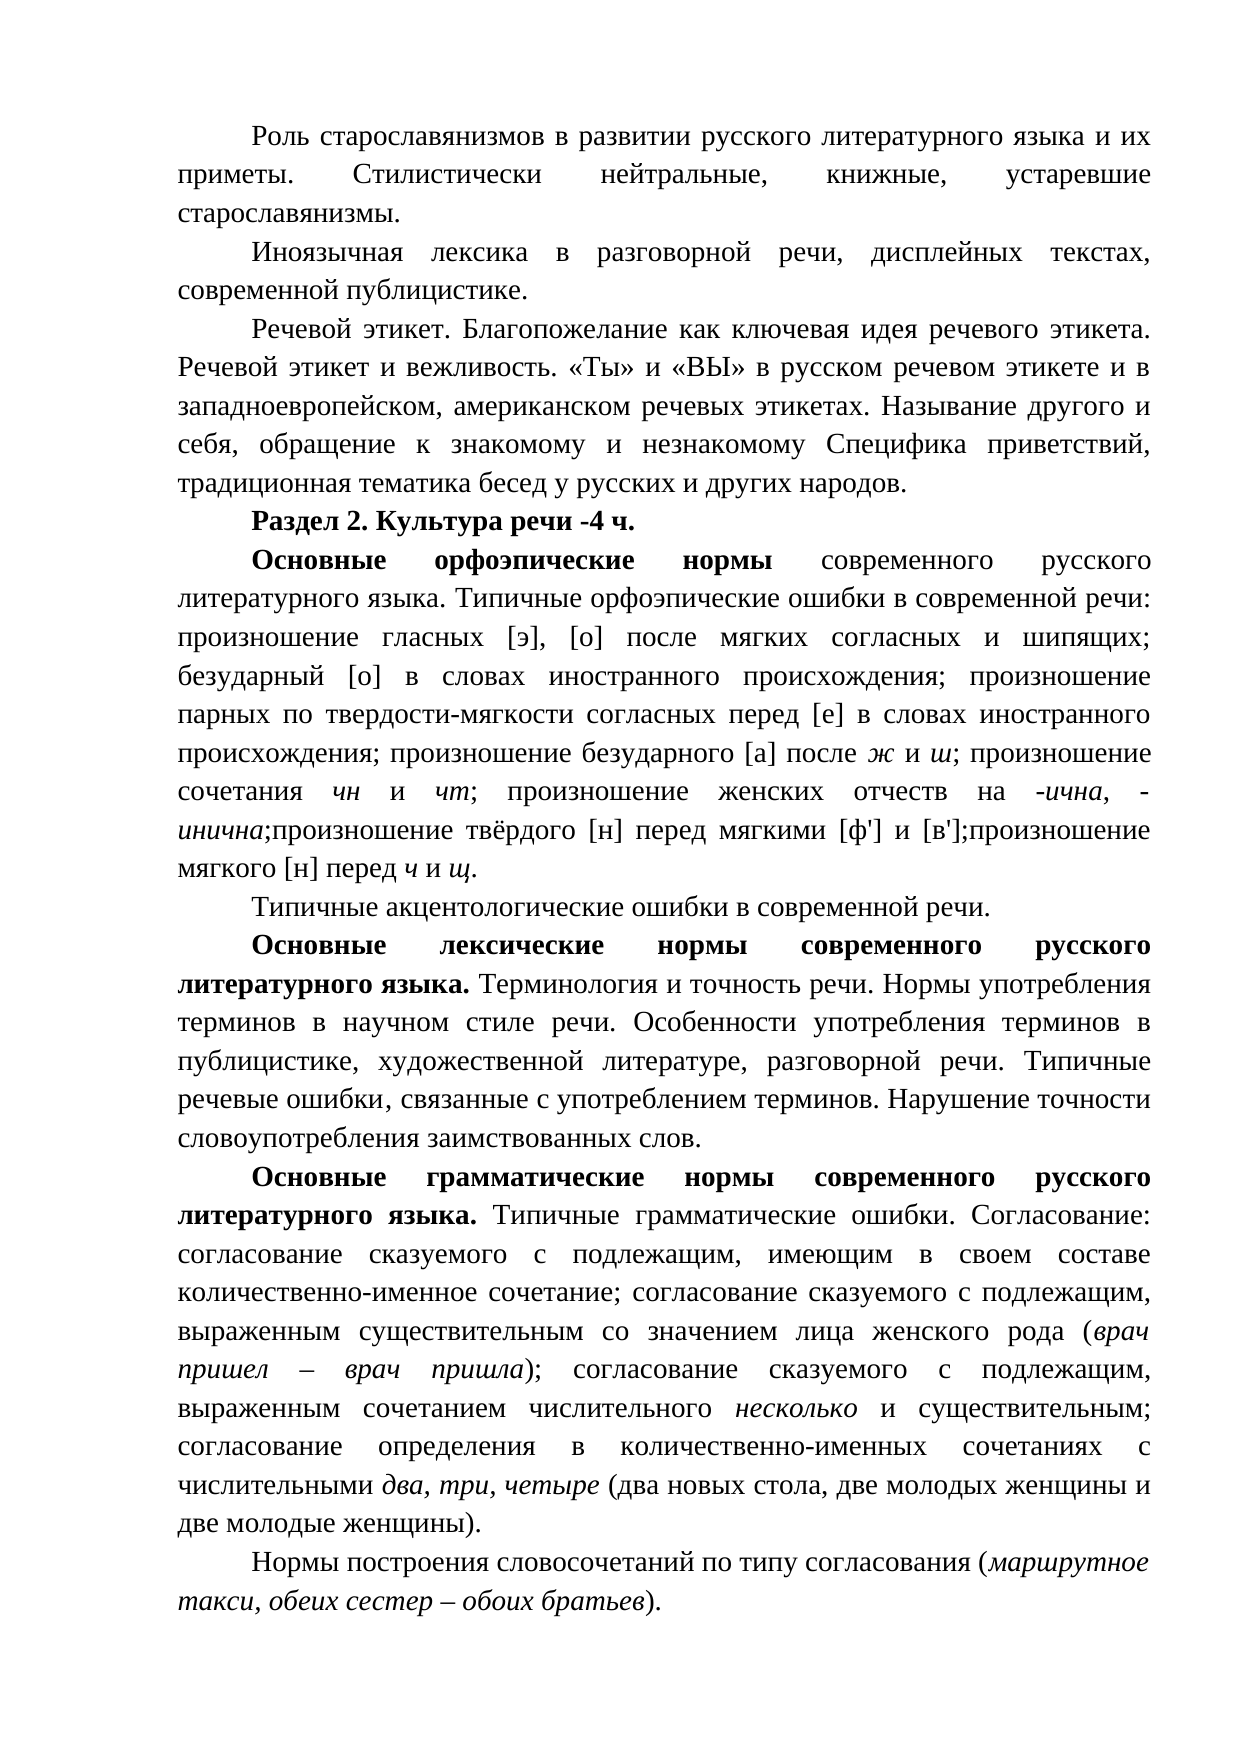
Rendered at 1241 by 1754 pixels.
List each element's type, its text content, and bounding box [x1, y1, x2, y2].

text Основные орфоэпические нормы современного русского литературного языка. Типичные орфоэпические ошибки в современной речи: произношение гласных [э], [о] после мягких согласных и шипящих; безударный [о] в словах иностранного происхождения; произношение парных по твердости-мягкости согласных перед [е] в словах иностранного происхождения; произношение безударного [а] после ж и ш; произношение сочетания чн и чт; произношение женских отчеств на -ична, -инична;произношение твёрдого [н] перед мягкими [ф'] и [в'];произношение мягкого [н] перед ч и щ. [177, 542, 1152, 884]
text Роль старославянизмов в развитии русского литературного языка и их приметы. Стилистически нейтральные, книжные, устаревшие старославянизмы. [177, 118, 1152, 229]
text Нормы построения словосочетаний по типу согласования (маршрутное такси, обеих сестер – обоих братьев). [177, 1544, 1152, 1616]
text Раздел 2. Культура речи -4 ч. [177, 503, 1152, 537]
text Иноязычная лексика в разговорной речи, дисплейных текстах, современной публицистике. [177, 234, 1152, 306]
text Основные грамматические нормы современного русского литературного языка. Типичные грамматические ошибки. Согласование: согласование сказуемого с подлежащим, имеющим в своем составе количественно-именное сочетание; согласование сказуемого с подлежащим, выраженным существительным со значением лица женского рода (врач пришел – врач пришла); согласование сказуемого с подлежащим, выраженным сочетанием числительного несколько и существительным; согласование определения в количественно-именных сочетаниях с числительными два, три, четыре (два новых стола, две молодых женщины и две молодые женщины). [177, 1159, 1152, 1539]
text Типичные акцентологические ошибки в современной речи. [177, 889, 1152, 922]
text Речевой этикет. Благопожелание как ключевая идея речевого этикета. Речевой этикет и вежливость. «Ты» и «ВЫ» в русском речевом этикете и в западноевропейском, американском речевых этикетах. Называние другого и себя, обращение к знакомому и незнакомому Специфика приветствий, традиционная тематика бесед у русских и других народов. [177, 311, 1152, 498]
text Основные лексические нормы современного русского литературного языка. Терминология и точность речи. Нормы употребления терминов в научном стиле речи. Особенности употребления терминов в публицистике, художественной литературе, разговорной речи. Типичные речевые ошибки‚ связанные с употреблением терминов. Нарушение точности словоупотребления заимствованных слов. [177, 927, 1152, 1154]
